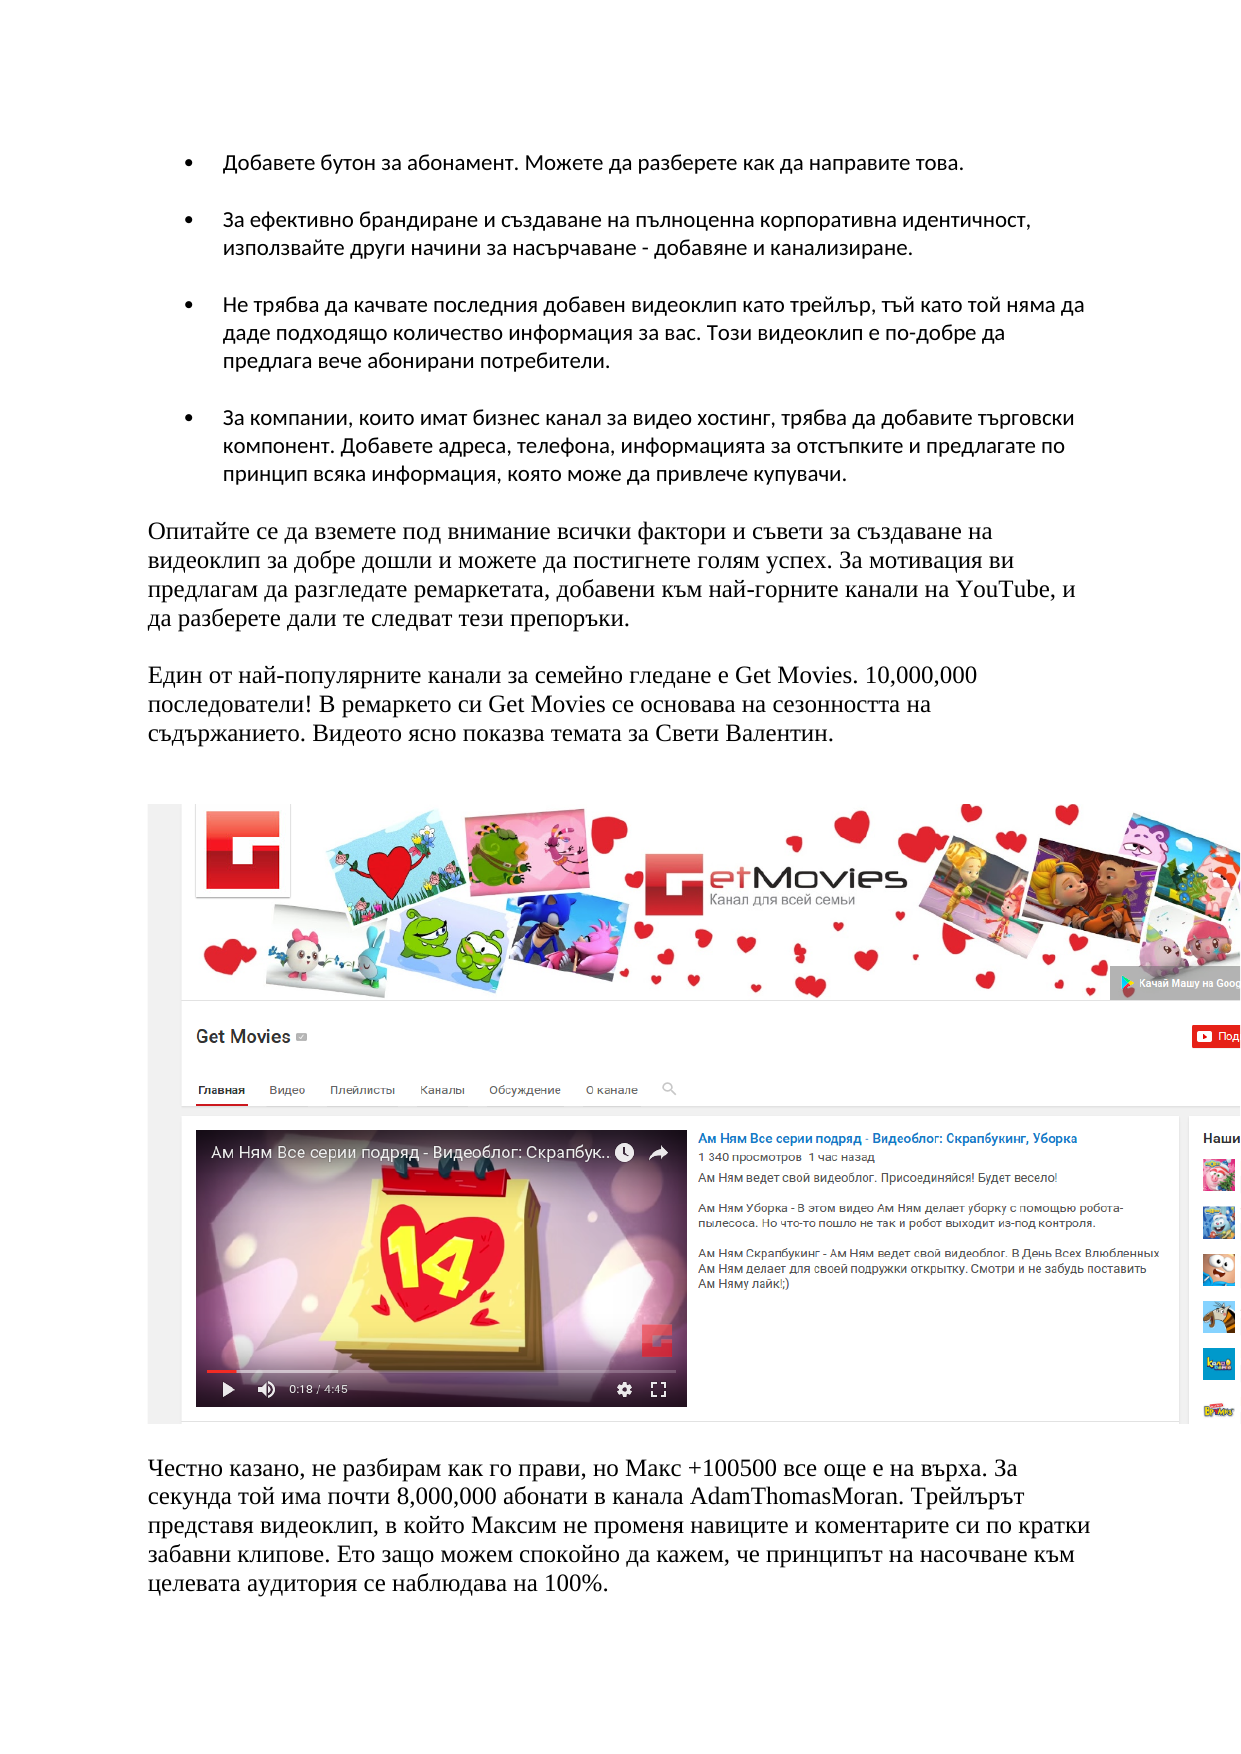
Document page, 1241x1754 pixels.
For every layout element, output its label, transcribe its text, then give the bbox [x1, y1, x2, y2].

picture [147, 804, 1241, 1424]
text Един от най-популярните канали за семейно гледане е Get Movies. 10,000,000 последователи! В ремаркето си Get Movies се основава на сезонността на съдържанието. Видеото ясно показва темата за Свети Валентин. [148, 661, 1093, 747]
text Честно казано, не разбирам как го прави, но Макс +100500 все още е на върха. За секунда той има почти 8,000,000 абонати в канала AdamThomasMoran. Трейлърът представя видеоклип, в който Максим не променя навиците и коментарите си по кратки забавни клипове. Ето защо можем спокойно да кажем, че принципът на насочване към целевата аудитория се наблюдава на 100%. [148, 1453, 1093, 1596]
list За компании, които имат бизнес канал за видео хостинг, трябва да добавите търговски компонент. Добавете адреса, телефона, информацията за отстъпките и предлагате по принцип всяка информация, която може да привлече купувачи. [185, 403, 1093, 487]
list Добавете бутон за абонамент. Можете да разберете как да направите това. [185, 148, 1093, 176]
text Опитайте се да вземете под внимание всички фактори и съвети за създаване на видеоклип за добре дошли и можете да постигнете голям успех. За мотивация ви предлагам да разгледате ремаркетата, добавени към най-горните канали на YouTube, и да разберете дали те следват тези препоръки. [148, 516, 1093, 631]
list Не трябва да качвате последния добавен видеоклип като трейлър, тъй като той няма да даде подходящо количество информация за вас. Този видеоклип е по-добре да предлага вече абонирани потребители. [185, 290, 1093, 374]
list За ефективно брандиране и създаване на пълноценна корпоративна идентичност, използвайте други начини за насърчаване - добавяне и канализиране. [185, 205, 1093, 261]
